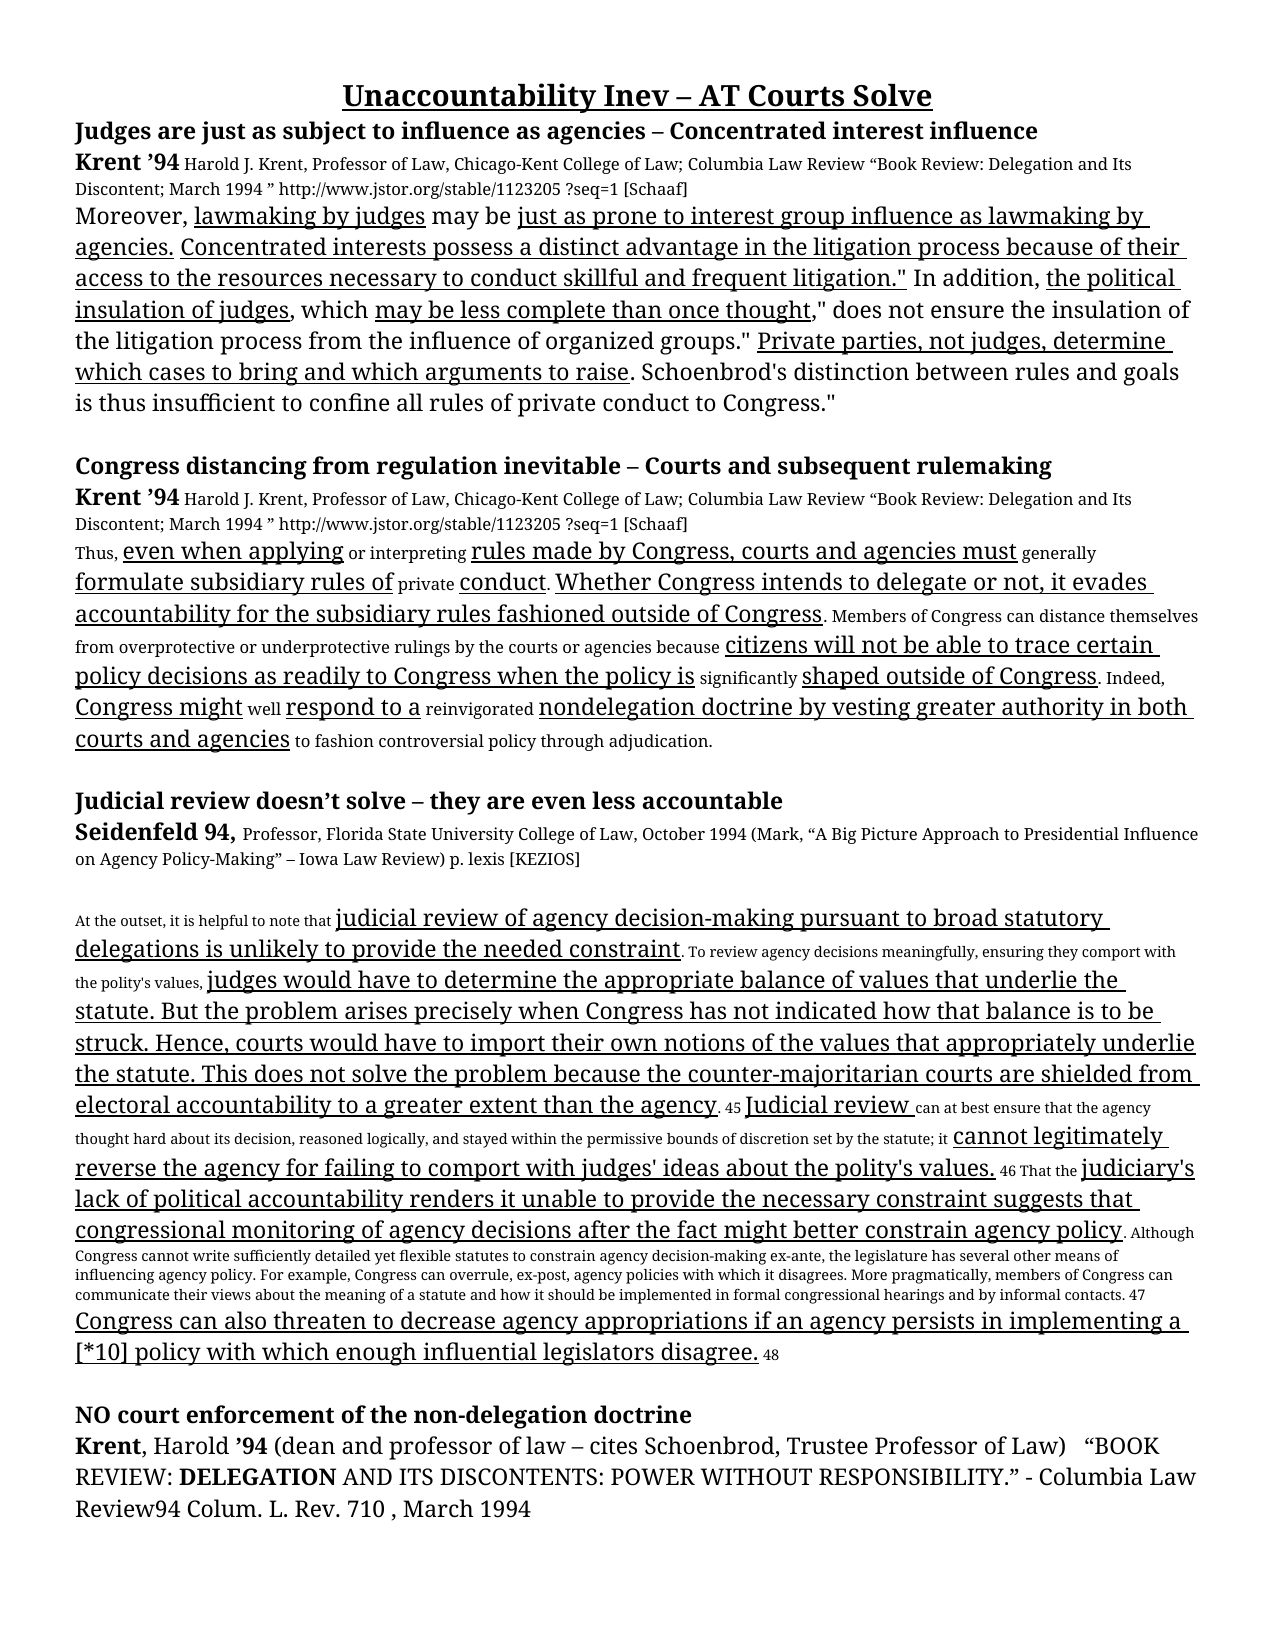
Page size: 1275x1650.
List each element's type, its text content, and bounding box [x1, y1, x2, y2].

text Judicial review doesn’t solve – they are even less accountable [75, 785, 1200, 816]
text Congress distancing from regulation inevitable – Courts and subsequent rulemaking [75, 450, 1200, 481]
text Moreover, lawmaking by judges may be just as prone to interest group influence as lawmaking by agencies. Concentrated interests possess a distinct advantage in the litigation process because of their access to the resources necessary to conduct skillful and frequent litigation." In addition, the political insulation of judges, which may be less complete than once thought," does not ensure the insulation of the litigation process from the influence of organized groups." Private parties, not judges, determine which cases to bring and which arguments to raise. Schoenbrod's distinction between rules and goals is thus insufficient to confine all rules of private conduct to Congress." [75, 200, 1200, 419]
text Judges are just as subject to influence as agencies – Concentrated interest influence [75, 115, 1200, 146]
text Krent ’94 Harold J. Krent, Professor of Law, Chicago-Kent College of Law; Columbia Law Review “Book Review: Delegation and Its Discontent; March 1994 ” http://www.jstor.org/stable/1123205 ?seq=1 [Schaaf] [75, 481, 1200, 535]
text At the outset, it is helpful to note that judicial review of agency decision-making pursuant to broad statutory delegations is unlikely to provide the needed constraint. To review agency decisions meaningfully, ensuring they comport with the polity's values, judges would have to determine the appropriate balance of values that underlie the statute. But the problem arises precisely when Congress has not indicated how that balance is to be struck. Hence, courts would have to import their own notions of the values that appropriately underlie the statute. This does not solve the problem because the counter-majoritarian courts are shielded from electoral accountability to a greater extent than the agency. 45 Judicial review can at best ensure that the agency thought hard about its decision, reasoned logically, and stayed within the permissive bounds of discretion set by the statute; it cannot legitimately reverse the agency for failing to comport with judges' ideas about the polity's values. 46 That the judiciary's lack of political accountability renders it unable to provide the necessary constraint suggests that congressional monitoring of agency decisions after the fact might better constrain agency policy. Although Congress cannot write sufficiently detailed yet flexible statutes to constrain agency decision-making ex-ante, the legislature has several other means of influencing agency policy. For example, Congress can overrule, ex-post, agency policies with which it disagrees. More pragmatically, members of Congress can communicate their views about the meaning of a statute and how it should be implemented in formal congressional hearings and by informal contacts. 47 Congress can also threaten to decrease agency appropriations if an agency persists in implementing a [*10] policy with which enough influential legislators disagree. 48 [75, 1086, 1200, 1367]
subtitle Unaccountability Inev – AT Courts Solve [75, 75, 1200, 115]
text Seidenfeld 94, Professor, Florida State University College of Law, October 1994 (Mark, “A Big Picture Approach to Presidential Influence on Agency Policy-Making” – Iowa Law Review) p. lexis [KEZIOS] [75, 816, 1200, 870]
text NO court enforcement of the non-delegation doctrine [75, 1399, 1200, 1430]
text At the outset, it is helpful to note that judicial review of agency decision-making pursuant to broad statutory delegations is unlikely to provide the needed constraint. To review agency decisions meaningfully, ensuring they comport with the polity's values, judges would have to determine the appropriate balance of values that underlie the statute. But the problem arises precisely when Congress has not indicated how that balance is to be struck. Hence, courts would have to import their own notions of the values that appropriately underlie the statute. This does not solve the problem because the counter-majoritarian courts are shielded from electoral accountability to a greater extent than the agency. 45 Judicial review can at best ensure that the agency thought hard about its decision, reasoned logically, and stayed within the permissive bounds of discretion set by the statute; it cannot legitimately reverse the agency for failing to comport with judges' ideas about the polity's values. 46 That the judiciary's lack of political accountability renders it unable to provide the necessary constraint suggests that congressional monitoring of agency decisions after the fact might better constrain agency policy. Although Congress cannot write sufficiently detailed yet flexible statutes to constrain agency decision-making ex-ante, the legislature has several other means of influencing agency policy. For example, Congress can overrule, ex-post, agency policies with which it disagrees. More pragmatically, members of Congress can communicate their views about the meaning of a statute and how it should be implemented in formal congressional hearings and by informal contacts. 47 Congress can also threaten to decrease agency appropriations if an agency persists in implementing a [*10] policy with which enough influential legislators disagree. 48 [75, 902, 1200, 1084]
text Krent ’94 Harold J. Krent, Professor of Law, Chicago-Kent College of Law; Columbia Law Review “Book Review: Delegation and Its Discontent; March 1994 ” http://www.jstor.org/stable/1123205 ?seq=1 [Schaaf] [75, 146, 1200, 200]
text Krent, Harold ’94 (dean and professor of law – cites Schoenbrod, Trustee Professor of Law) “BOOK REVIEW: DELEGATION AND ITS DISCONTENTS: POWER WITHOUT RESPONSIBILITY.” - Columbia Law Review94 Colum. L. Rev. 710 , March 1994 [75, 1430, 1200, 1524]
text Thus, even when applying or interpreting rules made by Congress, courts and agencies must generally formulate subsidiary rules of private conduct. Whether Congress intends to delegate or not, it evades accountability for the subsidiary rules fashioned outside of Congress. Members of Congress can distance themselves from overprotective or underprotective rulings by the courts or agencies because citizens will not be able to trace certain policy decisions as readily to Congress when the policy is significantly shaped outside of Congress. Indeed, Congress might well respond to a reinvigorated nondelegation doctrine by vesting greater authority in both courts and agencies to fashion controversial policy through adjudication. [75, 535, 1200, 754]
